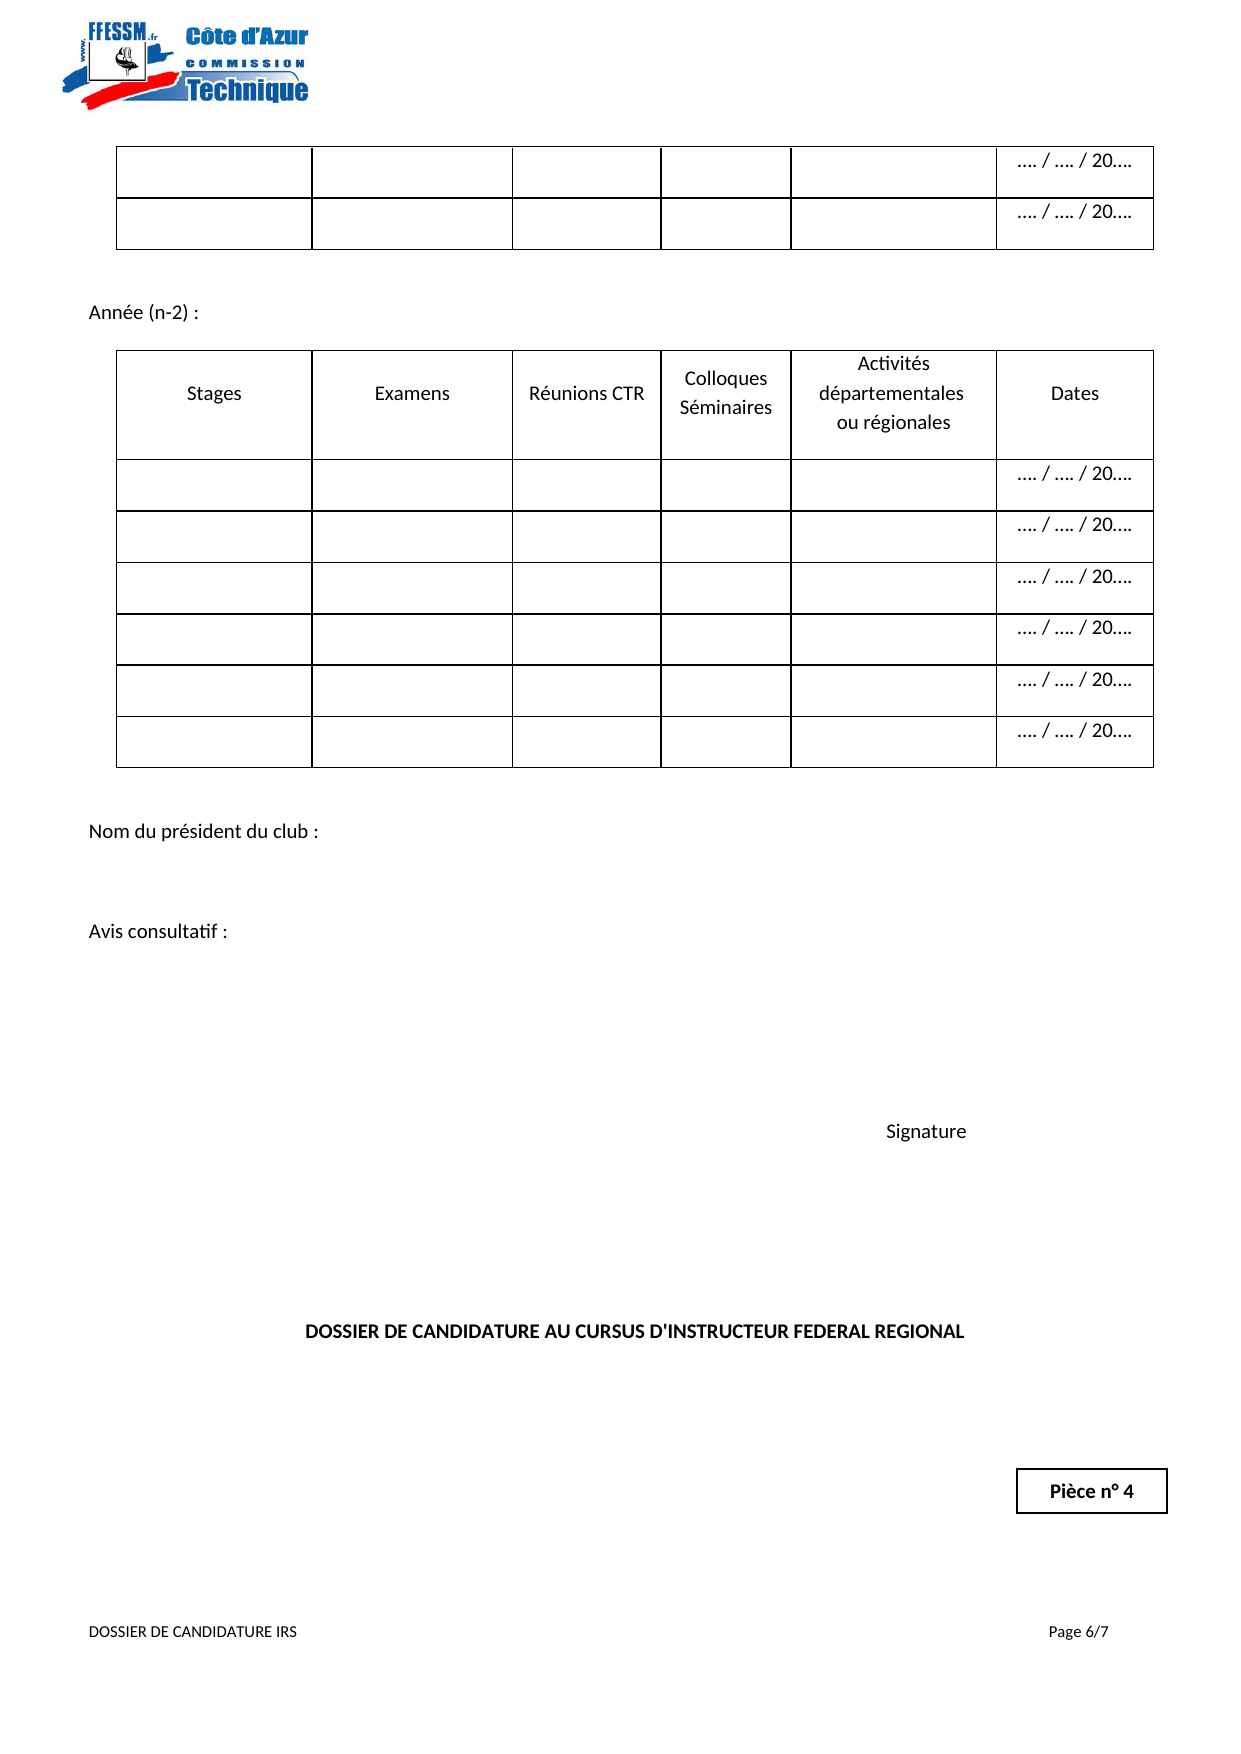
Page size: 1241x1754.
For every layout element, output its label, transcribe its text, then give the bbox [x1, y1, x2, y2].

table_cell [313, 563, 512, 613]
table_cell [513, 460, 660, 510]
table_cell [792, 666, 996, 716]
table_cell …. / …. / 20…. [997, 666, 1153, 716]
table_cell [662, 563, 790, 613]
text Nom du président du club : [89, 818, 1181, 843]
table_cell [313, 717, 512, 767]
table_cell [117, 199, 311, 248]
table_cell [117, 460, 311, 510]
table_cell [792, 512, 996, 561]
table_cell [513, 147, 661, 197]
table_cell [117, 615, 311, 664]
table_cell …. / …. / 20…. [997, 563, 1153, 613]
text Avis consultatif : [89, 918, 1181, 943]
table_cell [792, 147, 996, 197]
table_cell …. / …. / 20…. [997, 615, 1153, 664]
table_cell [117, 512, 311, 561]
table_cell [662, 460, 790, 510]
text Signature [886, 1118, 1181, 1143]
table_cell [313, 147, 512, 197]
table_cell [792, 199, 996, 248]
table_cell [117, 563, 311, 613]
table_cell [662, 199, 790, 248]
table_cell [313, 666, 512, 716]
table_header Dates [997, 351, 1153, 459]
table_cell [513, 717, 660, 767]
table_cell [117, 666, 311, 716]
table_cell [662, 666, 790, 716]
table_cell [792, 460, 996, 510]
text DOSSIER DE CANDIDATURE AU CURSUS D'INSTRUCTEUR FEDERAL REGIONAL [89, 1318, 1181, 1343]
table_cell [117, 147, 312, 197]
table_cell …. / …. / 20…. [997, 460, 1153, 510]
table_cell [662, 147, 791, 197]
table_cell [513, 512, 660, 561]
picture [58, 18, 311, 114]
table_cell [313, 460, 512, 510]
table_cell …. / …. / 20…. [997, 717, 1153, 767]
table_cell [662, 717, 790, 767]
table_cell [513, 199, 660, 248]
table_cell [662, 615, 790, 664]
table_cell [792, 615, 996, 664]
table_header Colloques Séminaires [662, 351, 790, 459]
table_cell [513, 615, 660, 664]
table_header Examens [313, 351, 512, 459]
table_cell …. / …. / 20…. [997, 512, 1153, 561]
table_cell [662, 512, 790, 561]
table_cell [313, 512, 512, 561]
table_header Activités départementales ou régionales [792, 351, 996, 459]
table_cell [313, 615, 512, 664]
table_cell [513, 666, 660, 716]
table_cell [117, 717, 311, 767]
table_header Stages [117, 351, 311, 459]
table_cell …. / …. / 20…. [997, 199, 1153, 248]
text Pièce n° 4 [1018, 1470, 1166, 1512]
text Année (n-2) : [89, 299, 1181, 325]
table_cell [313, 199, 512, 248]
table_header Réunions CTR [513, 351, 660, 459]
table_cell …. / …. / 20…. [997, 147, 1153, 197]
table_cell [792, 563, 996, 613]
table_cell [513, 563, 660, 613]
table_cell [792, 717, 996, 767]
